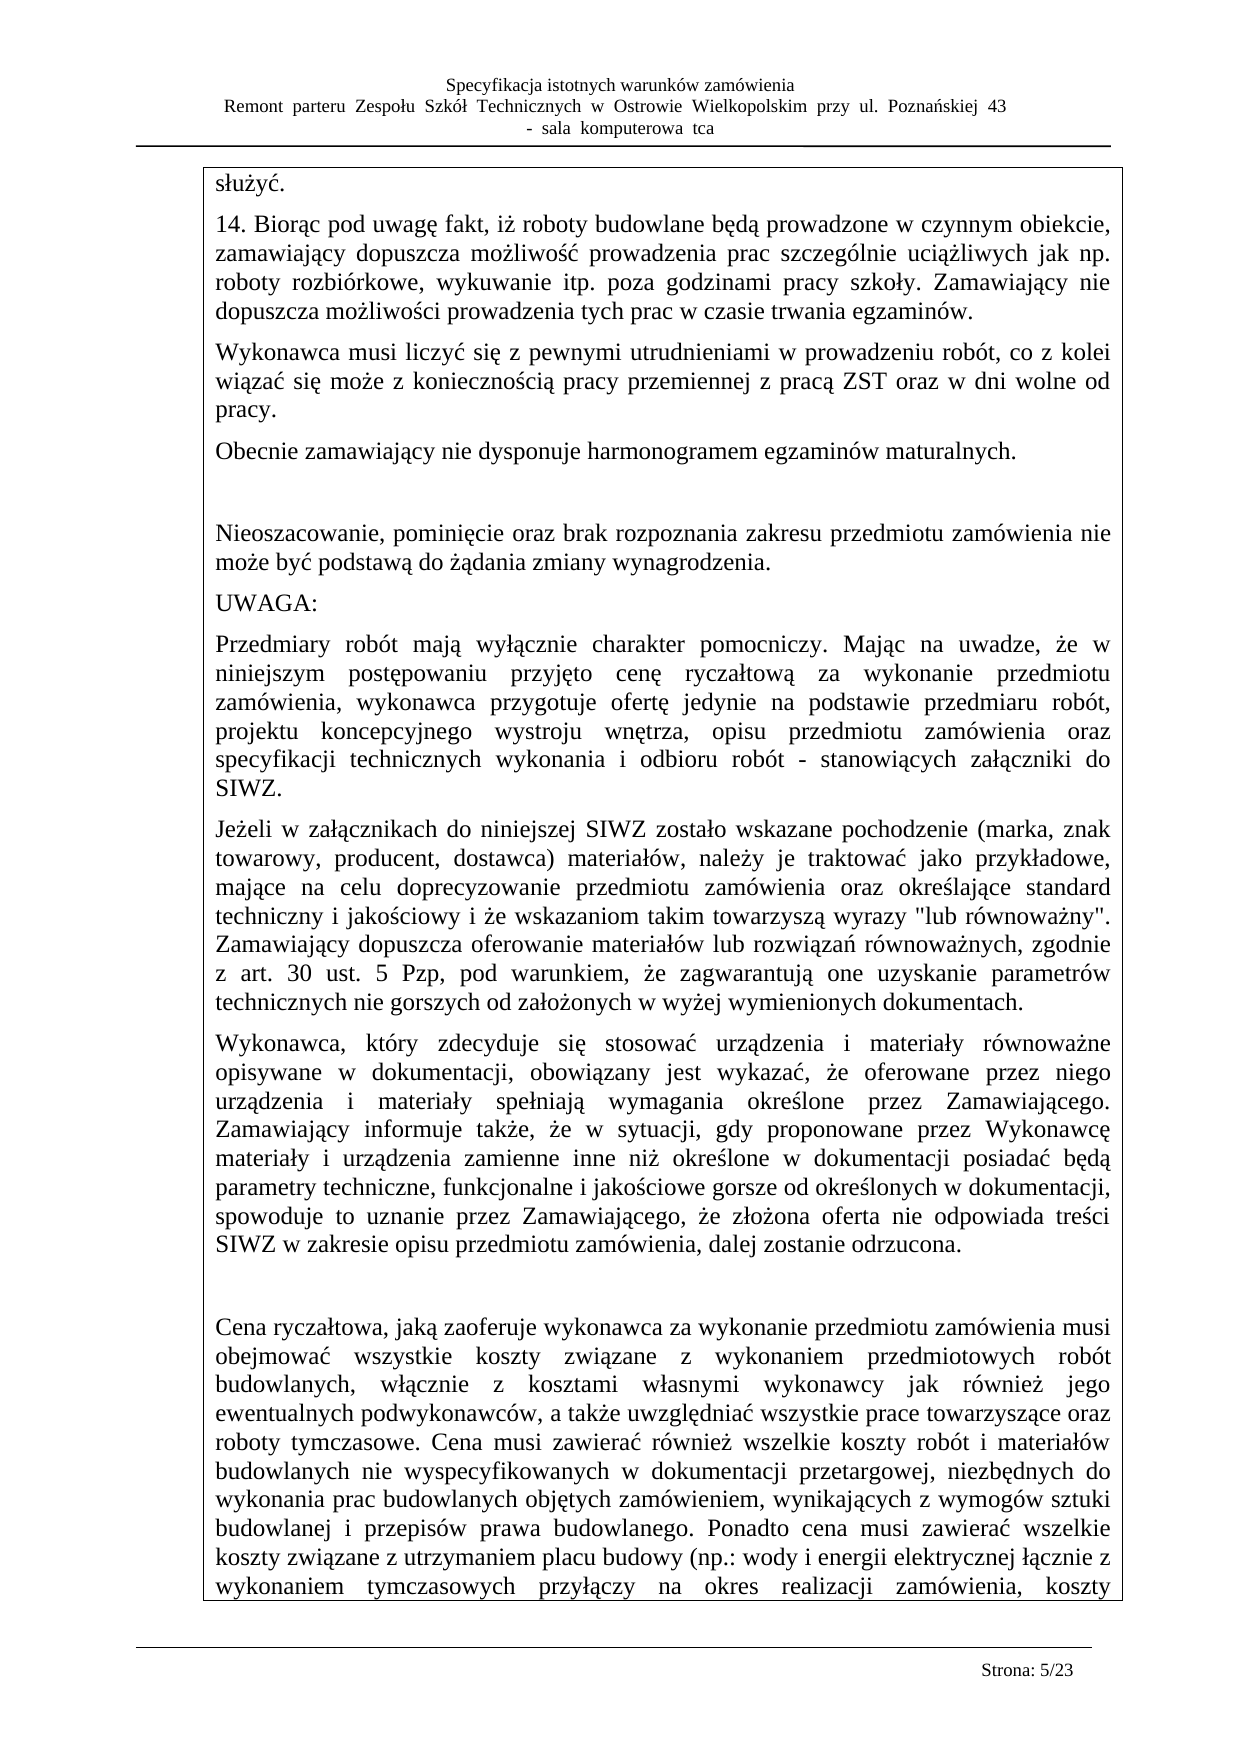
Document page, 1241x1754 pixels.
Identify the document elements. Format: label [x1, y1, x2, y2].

table_header [204, 168, 1122, 1599]
